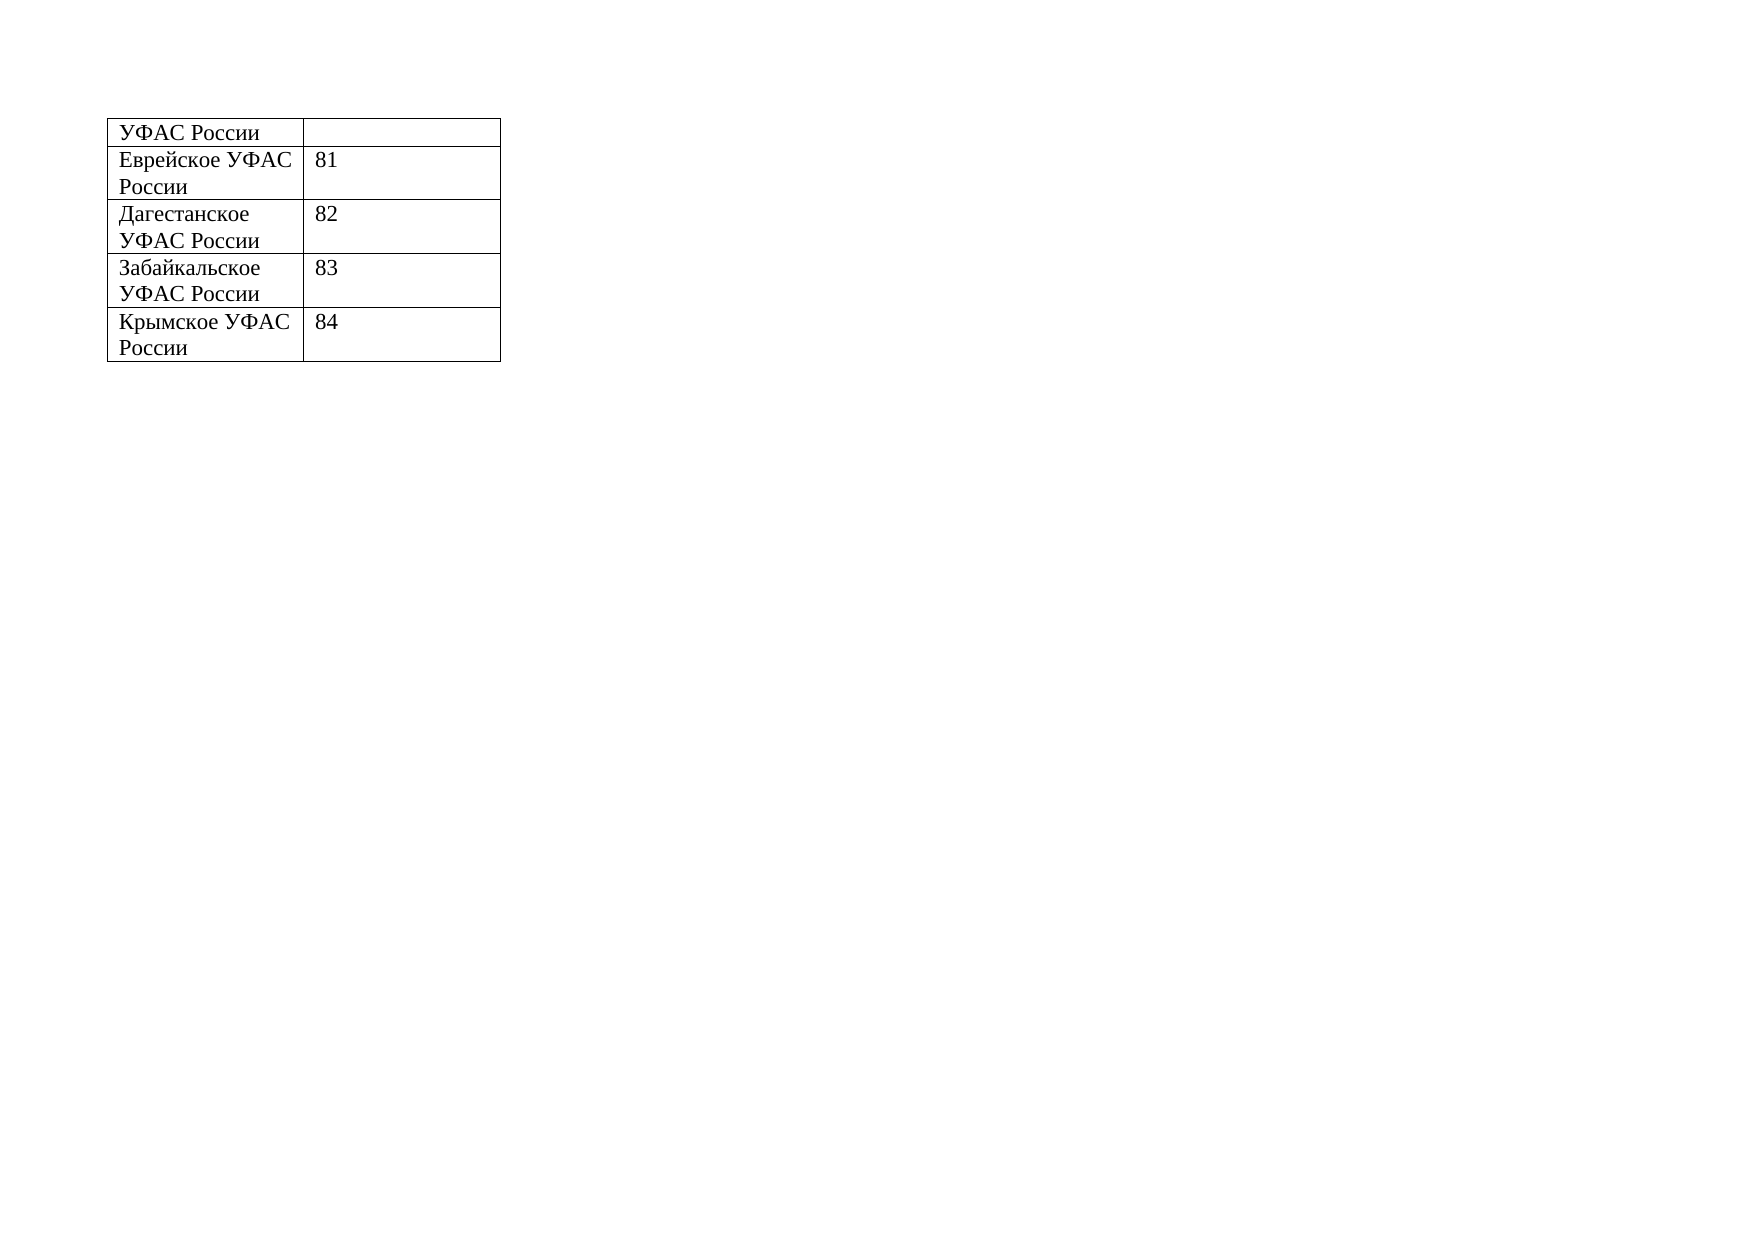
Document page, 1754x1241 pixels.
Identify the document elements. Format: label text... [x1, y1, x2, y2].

table_cell 81 [304, 147, 500, 199]
table_cell Крымское УФАС России [108, 308, 303, 361]
table_cell 80 [304, 119, 500, 146]
table_cell 82 [304, 200, 500, 253]
table_cell 84 [304, 308, 500, 361]
table_cell 83 [304, 254, 500, 307]
table_cell Забайкальское УФАС России [108, 254, 303, 307]
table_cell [108, 119, 303, 146]
table_cell Еврейское УФАС России [108, 147, 303, 199]
table_cell Дагестанское УФАС России [108, 200, 303, 253]
